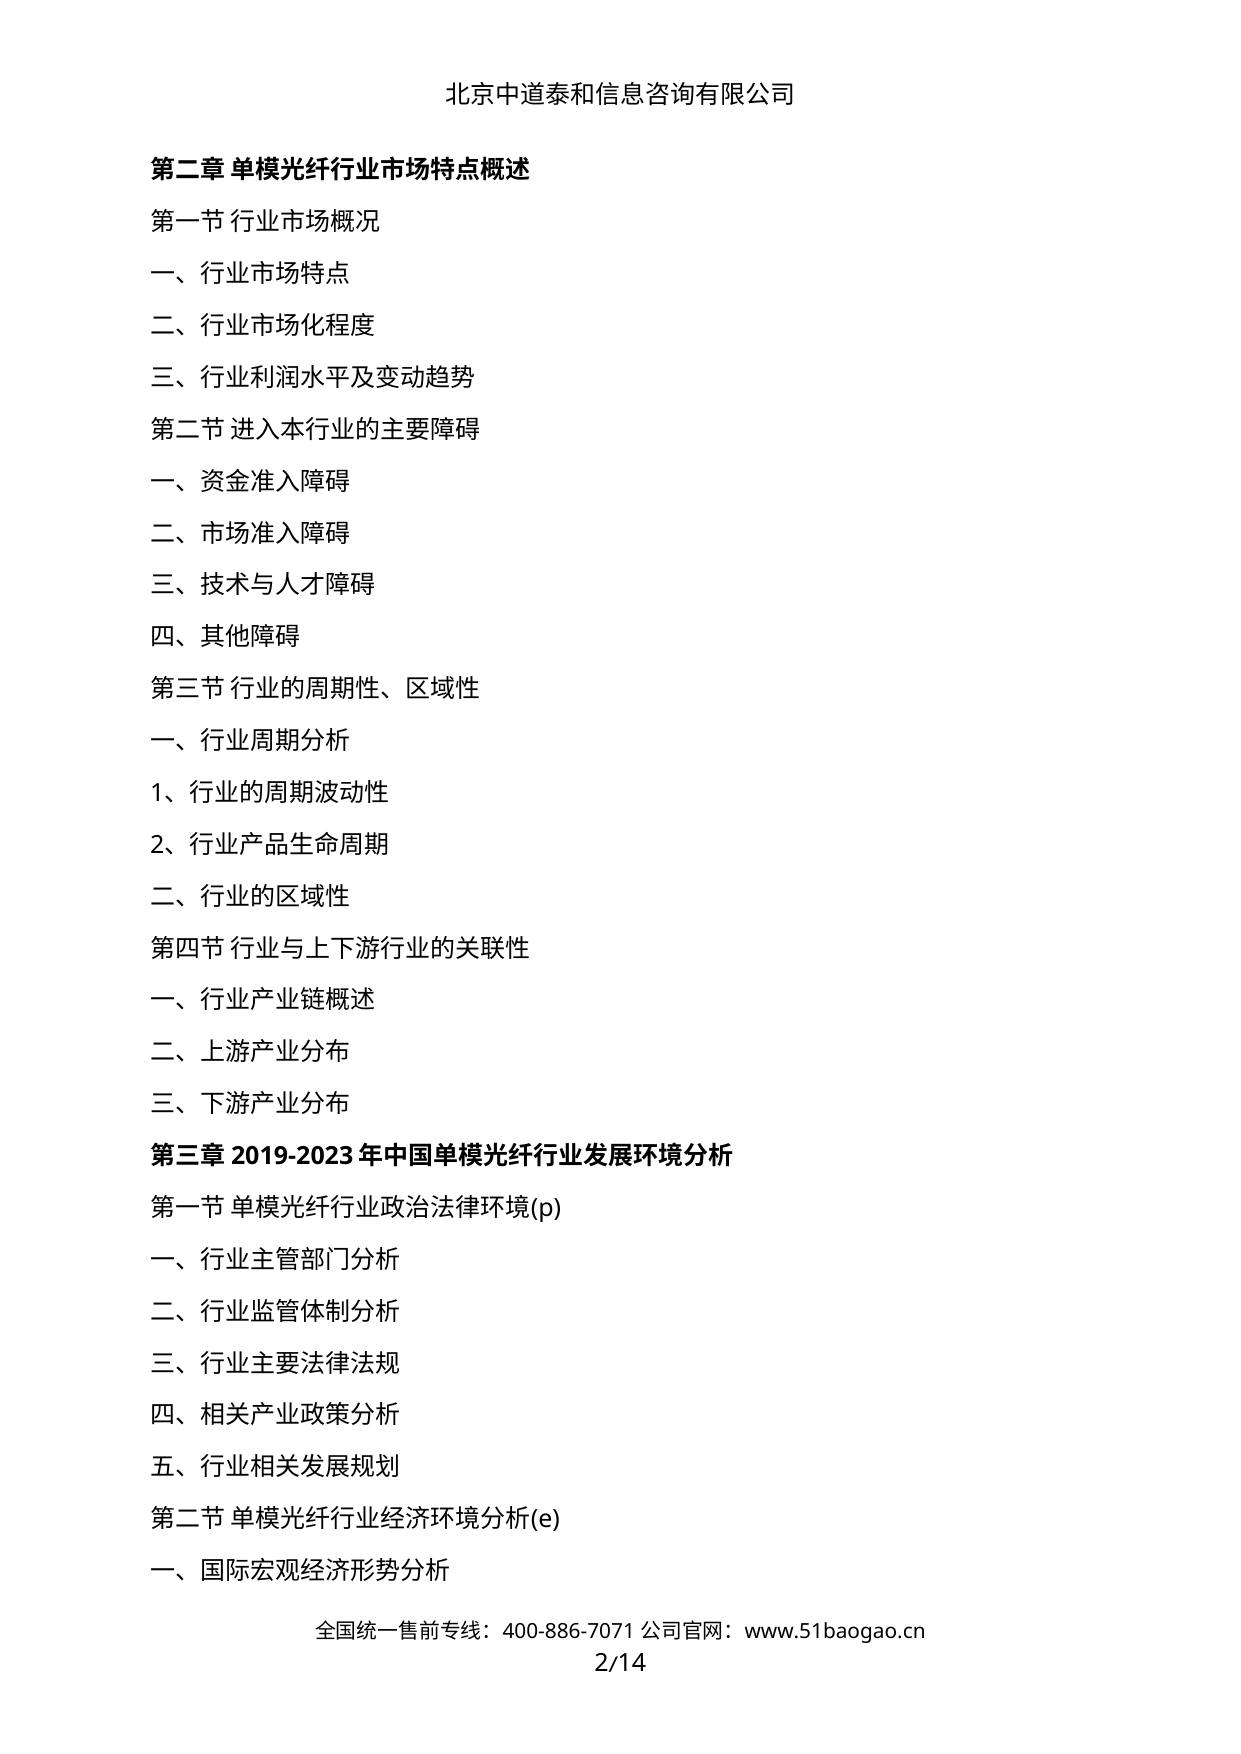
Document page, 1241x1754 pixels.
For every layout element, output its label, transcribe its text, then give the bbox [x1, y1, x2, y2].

text 一、资金准入障碍 [150, 461, 1090, 497]
text 一、行业市场特点 [150, 254, 1090, 290]
text 第二章 单模光纤行业市场特点概述 [150, 150, 1090, 186]
text 三、行业利润水平及变动趋势 [150, 357, 1090, 394]
text 第二节 单模光纤行业经济环境分析(e) [150, 1499, 1090, 1535]
text 一、行业产业链概述 [150, 980, 1090, 1016]
text 一、行业周期分析 [150, 721, 1090, 757]
text 第四节 行业与上下游行业的关联性 [150, 928, 1090, 964]
text 四、相关产业政策分析 [150, 1395, 1090, 1431]
text 三、下游产业分布 [150, 1084, 1090, 1120]
text 第二节 进入本行业的主要障碍 [150, 409, 1090, 446]
text 四、其他障碍 [150, 617, 1090, 653]
text 二、行业的区域性 [150, 876, 1090, 912]
text 二、市场准入障碍 [150, 513, 1090, 549]
text 2、行业产品生命周期 [150, 824, 1090, 861]
text 第一节 单模光纤行业政治法律环境(p) [150, 1187, 1090, 1224]
text 五、行业相关发展规划 [150, 1447, 1090, 1483]
text 二、行业市场化程度 [150, 306, 1090, 342]
text 三、行业主要法律法规 [150, 1343, 1090, 1379]
text 第一节 行业市场概况 [150, 202, 1090, 238]
text 二、行业监管体制分析 [150, 1291, 1090, 1327]
text 一、行业主管部门分析 [150, 1239, 1090, 1276]
text 一、国际宏观经济形势分析 [150, 1551, 1090, 1587]
text 1、行业的周期波动性 [150, 772, 1090, 809]
text 三、技术与人才障碍 [150, 565, 1090, 601]
text 第三章 2019-2023年中国单模光纤行业发展环境分析 [150, 1136, 1090, 1172]
text 第三节 行业的周期性、区域性 [150, 669, 1090, 705]
text 二、上游产业分布 [150, 1032, 1090, 1068]
